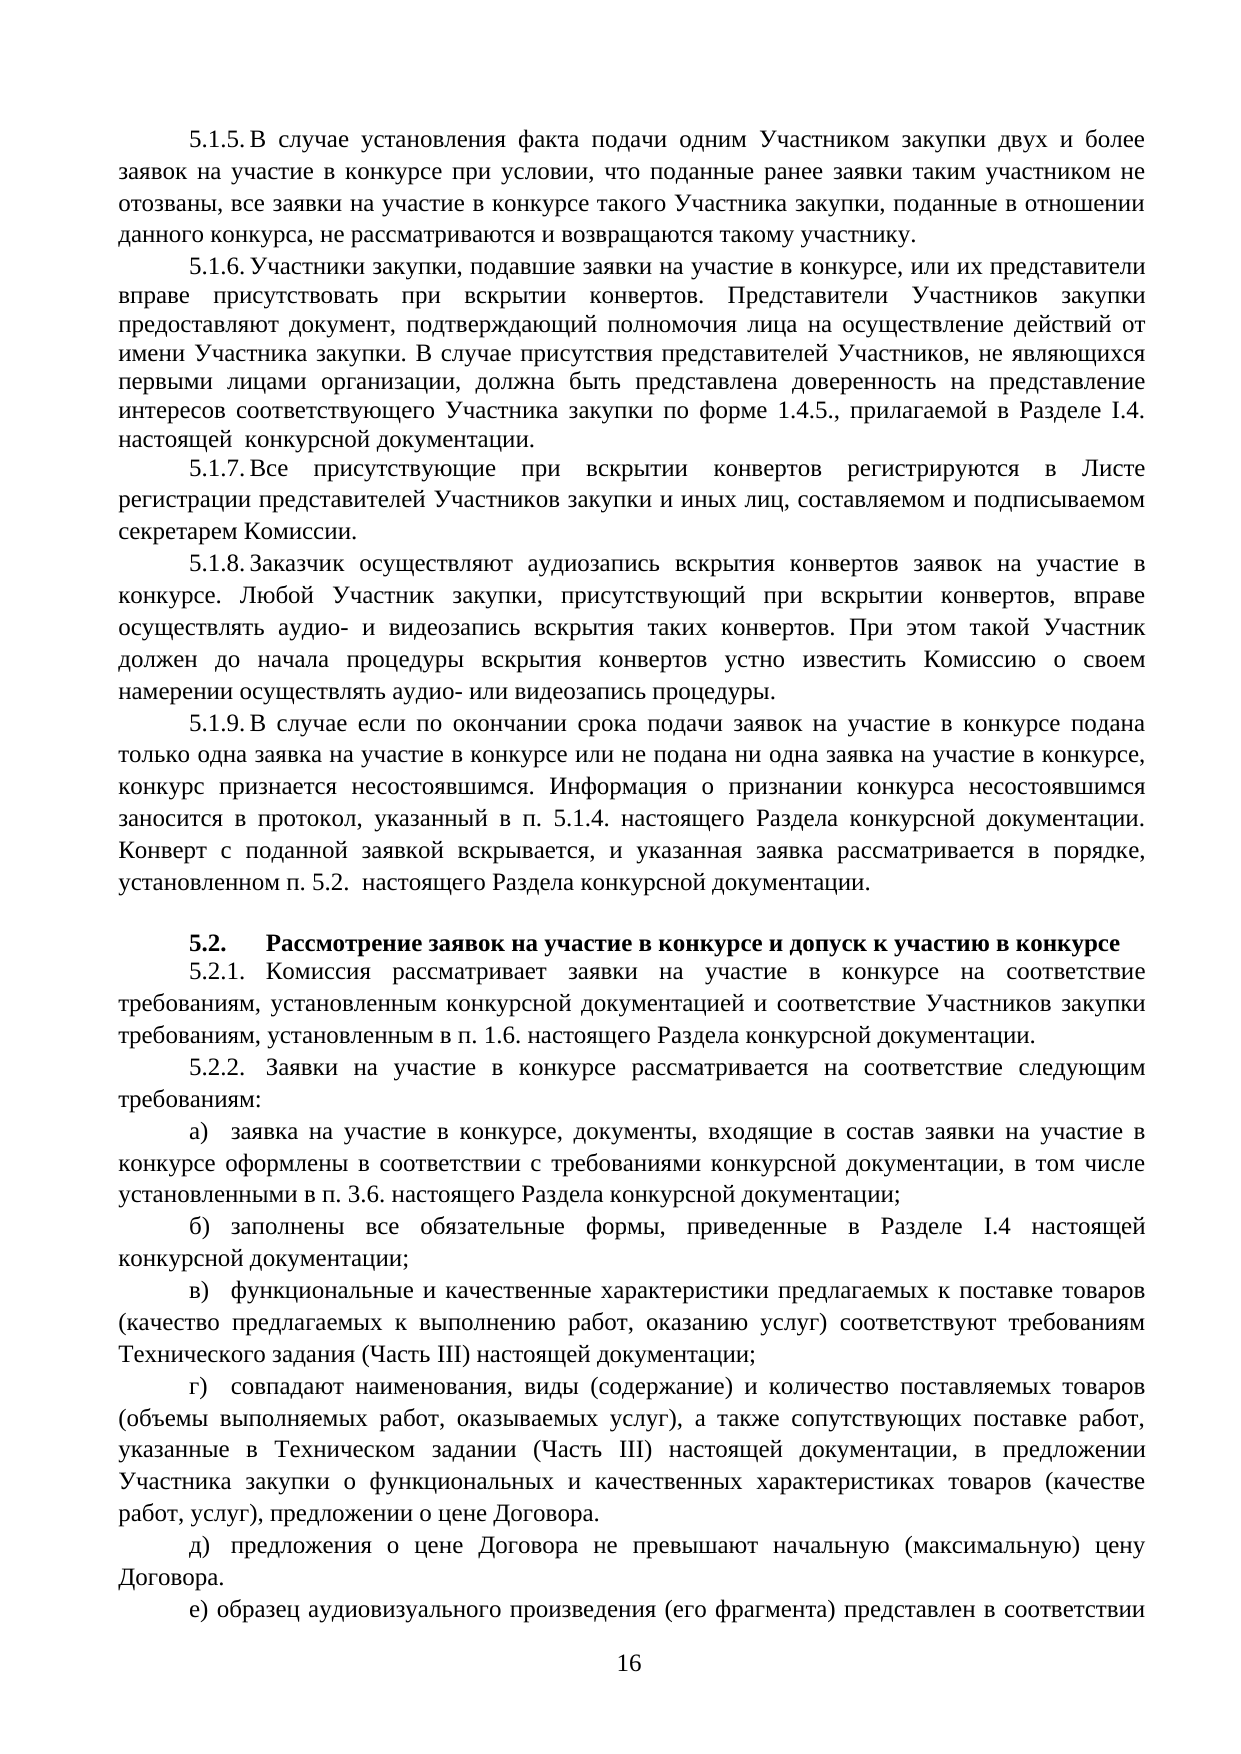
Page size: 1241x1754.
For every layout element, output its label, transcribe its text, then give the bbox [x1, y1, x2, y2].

text в) функциональные и качественные характеристики предлагаемых к поставке товаров (качество предлагаемых к выполнению работ, оказанию услуг) соответствуют требованиям Технического задания (Часть III) настоящей документации; [118, 1275, 1146, 1368]
text б) заполнены все обязательные формы, приведенные в Разделе I.4 настоящей конкурсной документации; [118, 1211, 1146, 1272]
text д) предложения о цене Договора не превышают начальную (максимальную) цену Договора. [118, 1530, 1146, 1591]
text 5.2.1. Комиссия рассматривает заявки на участие в конкурсе на соответствие требованиям, установленным конкурсной документацией и соответствие Участников закупки требованиям, установленным в п. 1.6. настоящего Раздела конкурсной документации. [118, 956, 1146, 1049]
text г) совпадают наименования, виды (содержание) и количество поставляемых товаров (объемы выполняемых работ, оказываемых услуг), а также сопутствующих поставке работ, указанные в Техническом задании (Часть III) настоящей документации, в предложении Участника закупки о функциональных и качественных характеристиках товаров (качестве работ, услуг), предложении о цене Договора. [118, 1371, 1146, 1527]
text 5.1.7. Все присутствующие при вскрытии конвертов регистрируются в Листе регистрации представителей Участников закупки и иных лиц, составляемом и подписываемом секретарем Комиссии. [118, 453, 1146, 545]
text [118, 1594, 1146, 1623]
text 5.1.8. Заказчик осуществляют аудиозапись вскрытия конвертов заявок на участие в конкурсе. Любой Участник закупки, присутствующий при вскрытии конвертов, вправе осуществлять аудио- и видеозапись вскрытия таких конвертов. При этом такой Участник должен до начала процедуры вскрытия конвертов устно известить Комиссию о своем намерении осуществлять аудио- или видеозапись процедуры. [118, 548, 1146, 704]
text 5.2. Рассмотрение заявок на участие в конкурсе и допуск к участию в конкурсе [118, 928, 1146, 956]
text 5.2.2. Заявки на участие в конкурсе рассматривается на соответствие следующим требованиям: [118, 1052, 1146, 1113]
text 5.1.9. В случае если по окончании срока подачи заявок на участие в конкурсе подана только одна заявка на участие в конкурсе или не подана ни одна заявка на участие в конкурсе, конкурс признается несостоявшимся. Информация о признании конкурса несостоявшимся заносится в протокол, указанный в п. 5.1.4. настоящего Раздела конкурсной документации. Конверт с поданной заявкой вскрывается, и указанная заявка рассматривается в порядке, установленном п. 5.2. настоящего Раздела конкурсной документации. [118, 708, 1146, 896]
text а) заявка на участие в конкурсе, документы, входящие в состав заявки на участие в конкурсе оформлены в соответствии с требованиями конкурсной документации, в том числе установленными в п. 3.6. настоящего Раздела конкурсной документации; [118, 1116, 1146, 1208]
text 5.1.6. Участники закупки, подавшие заявки на участие в конкурсе, или их представители вправе присутствовать при вскрытии конвертов. Представители Участников закупки предоставляют документ, подтверждающий полномочия лица на осуществление действий от имени Участника закупки. В случае присутствия представителей Участников, не являющихся первыми лицами организации, должна быть представлена доверенность на представление интересов соответствующего Участника закупки по форме 1.4.5., прилагаемой в Разделе I.4. настоящей конкурсной документации. [118, 251, 1146, 453]
text 5.1.5. В случае установления факта подачи одним Участником закупки двух и более заявок на участие в конкурсе при условии, что поданные ранее заявки таким участником не отозваны, все заявки на участие в конкурсе такого Участника закупки, поданные в отношении данного конкурса, не рассматриваются и возвращаются такому участнику. [118, 124, 1146, 248]
